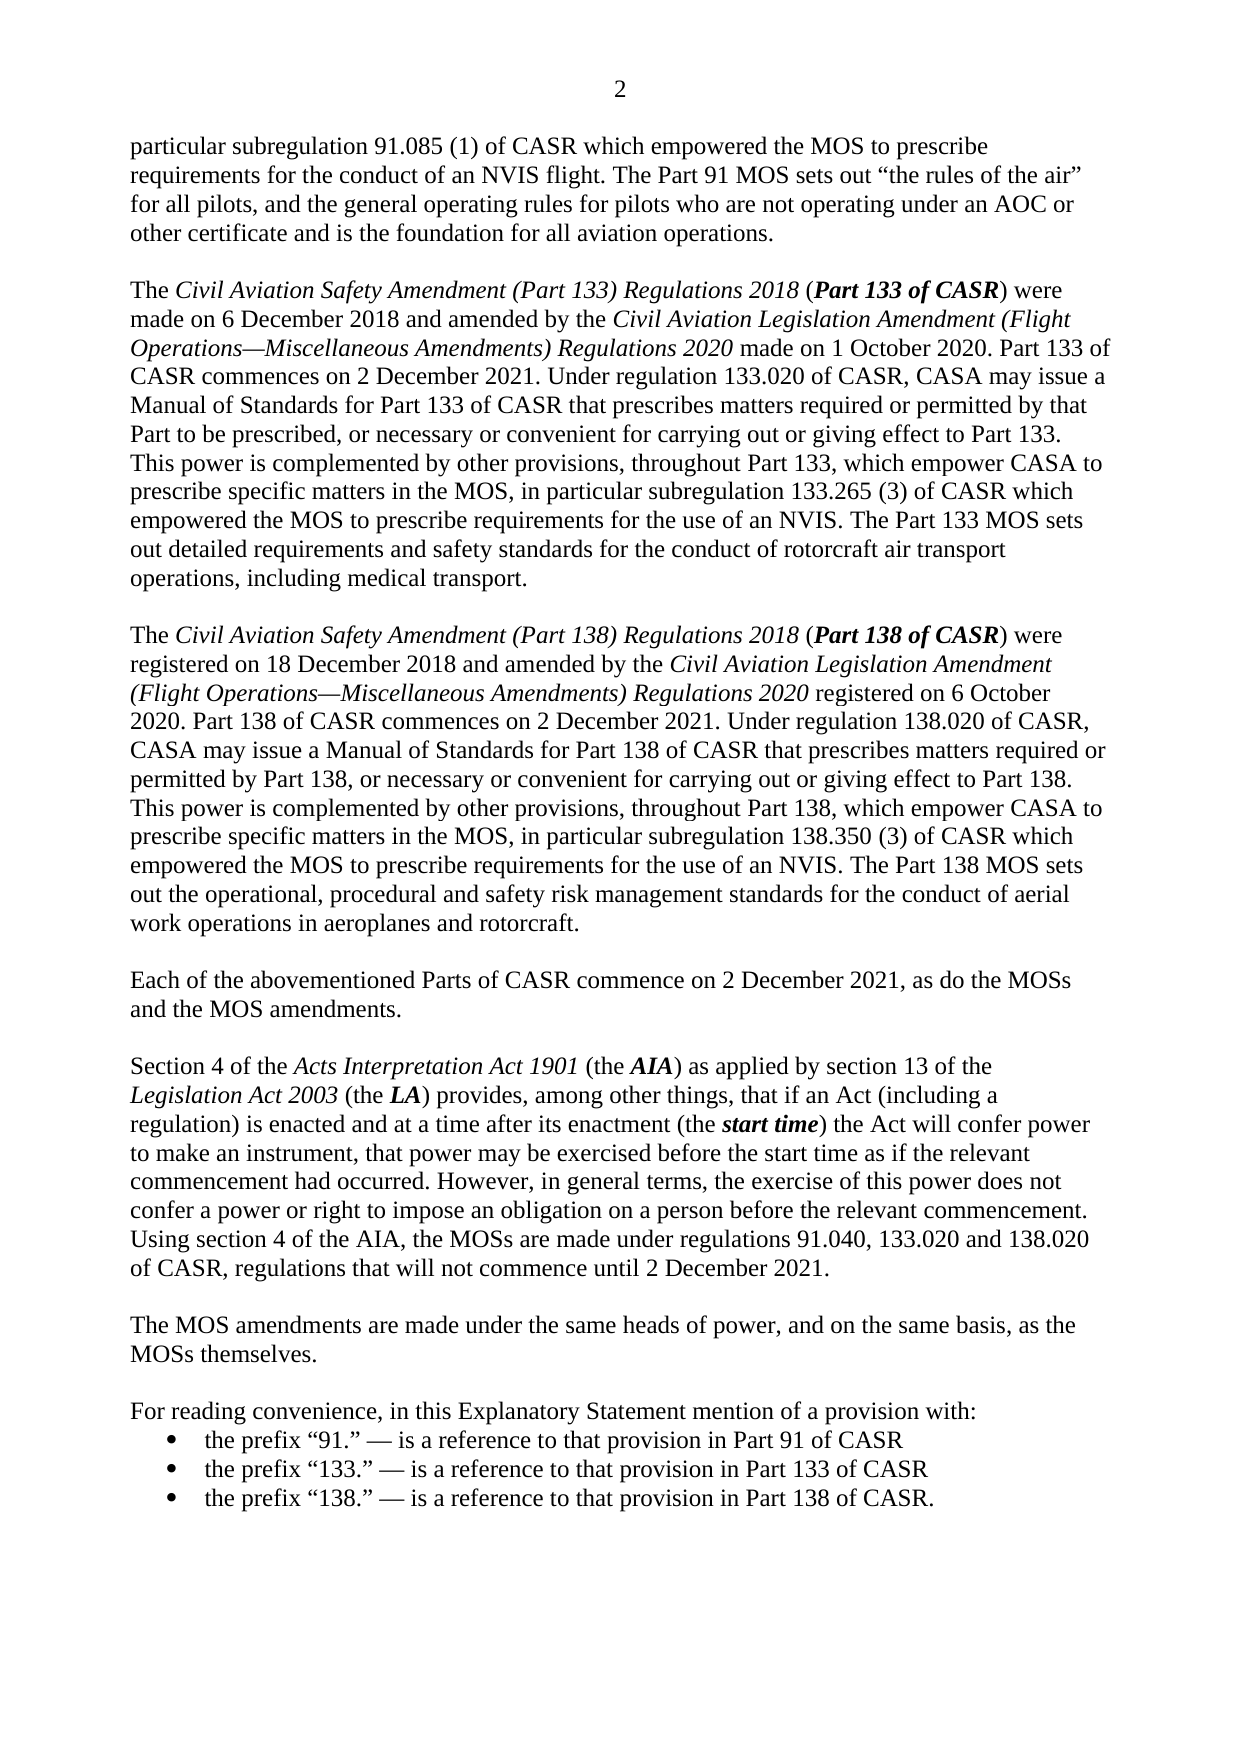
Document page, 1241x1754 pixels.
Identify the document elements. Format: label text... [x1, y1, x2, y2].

list the prefix “133.” — is a reference to that provision in Part 133 of CASR [167, 1454, 1110, 1483]
text The MOS amendments are made under the same heads of power, and on the same basis, as the MOSs themselves. [130, 1310, 1110, 1368]
list the prefix “138.” — is a reference to that provision in Part 138 of CASR. [167, 1483, 1110, 1511]
text The Civil Aviation Safety Amendment (Part 133) Regulations 2018 (Part 133 of CASR) were made on 6 December 2018 and amended by the Civil Aviation Legislation Amendment (Flight Operations—Miscellaneous Amendments) Regulations 2020 made on 1 October 2020. Part 133 of CASR commences on 2 December 2021. Under regulation 133.020 of CASR, CASA may issue a Manual of Standards for Part 133 of CASR that prescribes matters required or permitted by that Part to be prescribed, or necessary or convenient for carrying out or giving effect to Part 133. This power is complemented by other provisions, throughout Part 133, which empower CASA to prescribe specific matters in the MOS, in particular subregulation 133.265 (3) of CASR which empowered the MOS to prescribe requirements for the use of an NVIS. The Part 133 MOS sets out detailed requirements and safety standards for the conduct of rotorcraft air transport operations, including medical transport. [130, 275, 1110, 591]
text Section 4 of the Acts Interpretation Act 1901 (the AIA) as applied by section 13 of the Legislation Act 2003 (the LA) provides, among other things, that if an Act (including a regulation) is enacted and at a time after its enactment (the start time) the Act will confer power to make an instrument, that power may be exercised before the start time as if the relevant commencement had occurred. However, in general terms, the exercise of this power does not confer a power or right to impose an obligation on a person before the relevant commencement. Using section 4 of the AIA, the MOSs are made under regulations 91.040, 133.020 and 138.020 of CASR, regulations that will not commence until 2 December 2021. [130, 1051, 1110, 1281]
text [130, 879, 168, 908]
text For reading convenience, in this Explanatory Statement mention of a provision with: [130, 1396, 1110, 1425]
list the prefix “91.” — is a reference to that provision in Part 91 of CASR [167, 1425, 1110, 1454]
text Each of the abovementioned Parts of CASR commence on 2 December 2021, as do the MOSs and the MOS amendments. [130, 965, 1110, 1023]
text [130, 131, 1110, 246]
text The Civil Aviation Safety Amendment (Part 138) Regulations 2018 (Part 138 of CASR) were registered on 18 December 2018 and amended by the Civil Aviation Legislation Amendment (Flight Operations—Miscellaneous Amendments) Regulations 2020 registered on 6 October 2020. Part 138 of CASR commences on 2 December 2021. Under regulation 138.020 of CASR, CASA may issue a Manual of Standards for Part 138 of CASR that prescribes matters required or permitted by Part 138, or necessary or convenient for carrying out or giving effect to Part 138. This power is complemented by other provisions, throughout Part 138, which empower CASA to prescribe specific matters in the MOS, in particular subregulation 138.350 (3) of CASR which empowered the MOS to prescribe requirements for the use of an NVIS. The Part 138 MOS sets out the operational, procedural and safety risk management standards for the conduct of aerial work operations in aeroplanes and rotorcraft. [580, 620, 1110, 936]
